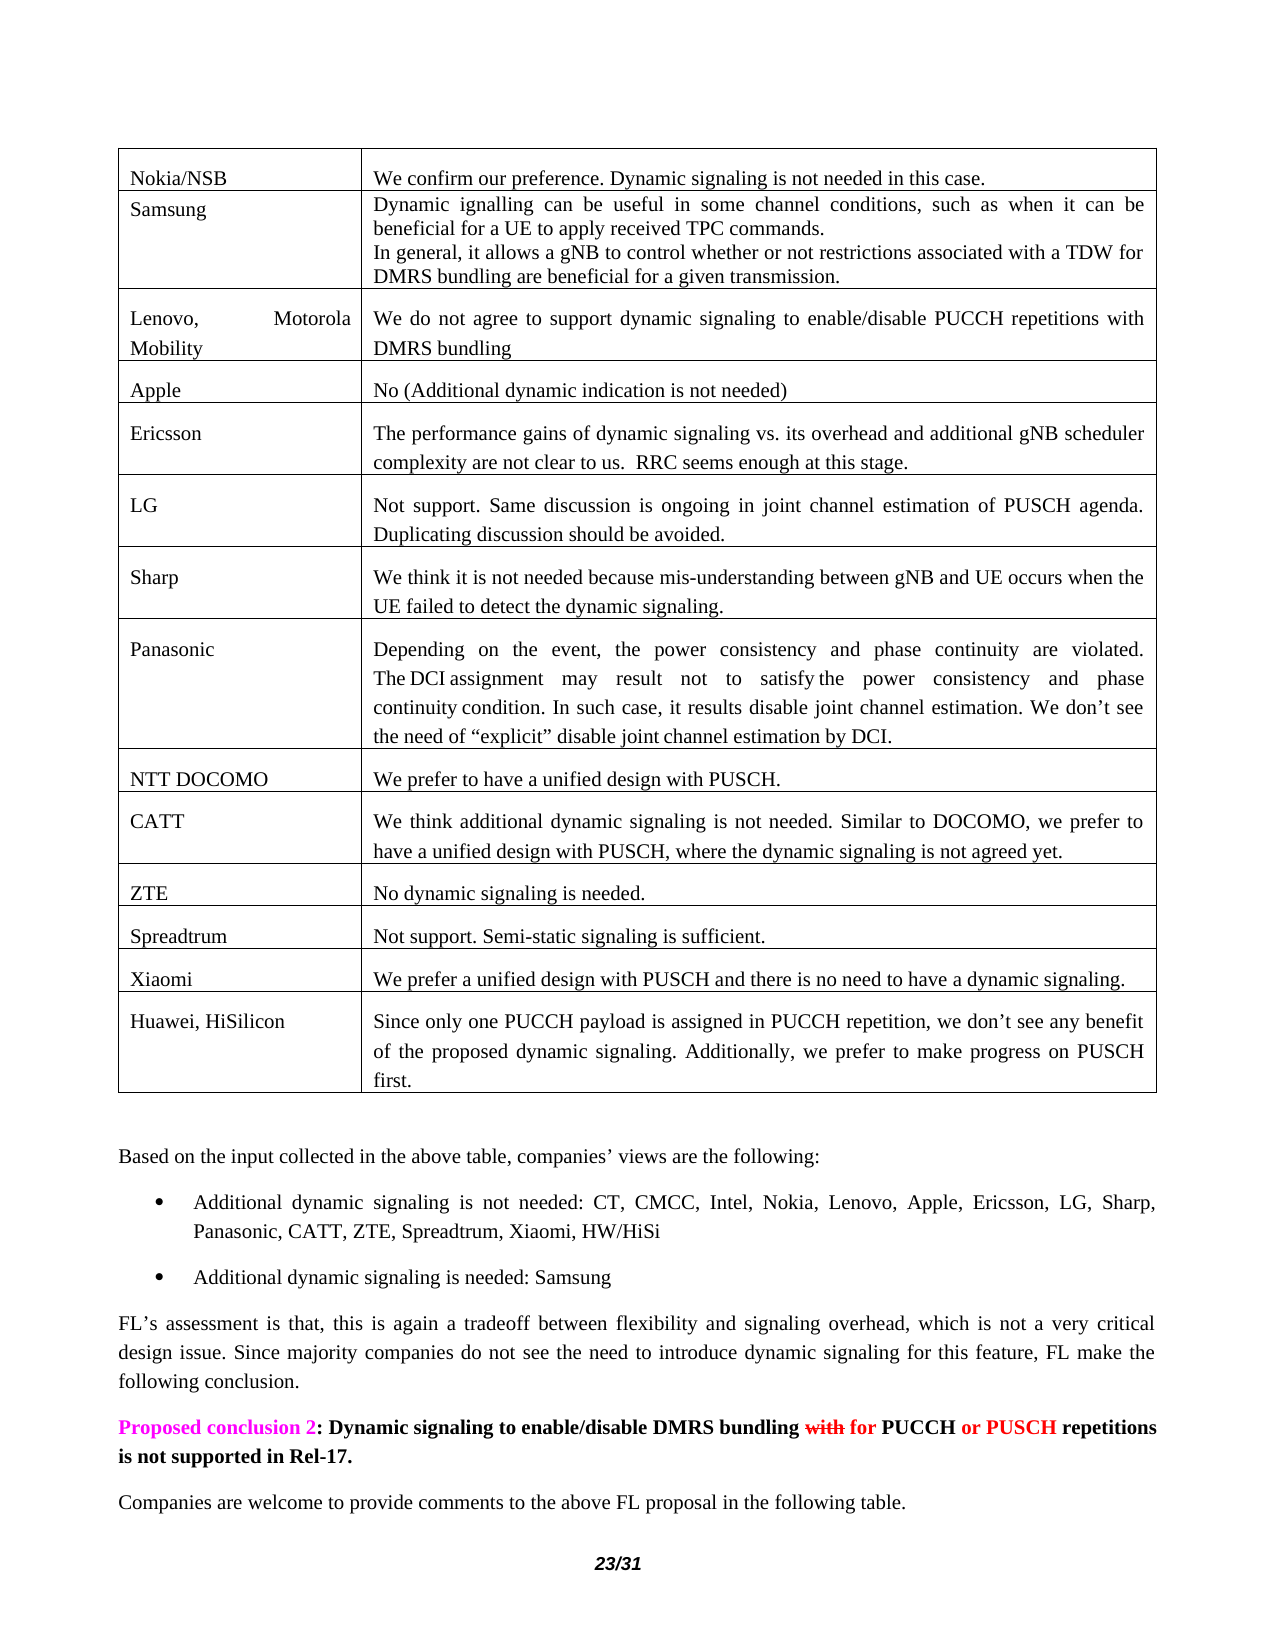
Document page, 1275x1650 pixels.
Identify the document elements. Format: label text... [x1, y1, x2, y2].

table_cell Depending on the event, the power consistency and phase continuity are violated. The DCI assignment may result not to satisfy the power consistency and phase continuity condition. In such case, it results disable joint channel estimation. We don’t see the need of “explicit” disable joint channel estimation by DCI. [362, 619, 1156, 748]
table_cell We do not agree to support dynamic signaling to enable/disable PUCCH repetitions with DMRS bundling [362, 289, 1156, 359]
table_cell Sharp [119, 547, 361, 618]
table_cell Ericsson [119, 403, 361, 474]
table_cell Huawei, HiSilicon [119, 992, 361, 1092]
table_cell Dynamic ignalling can be useful in some channel conditions, such as when it can be beneficial for a UE to apply received TPC commands. In general, it allows a gNB to control whether or not restrictions associated with a TDW for DMRS bundling are beneficial for a given transmission. [362, 191, 1156, 288]
table_cell No (Additional dynamic indication is not needed) [362, 361, 1156, 402]
table_cell No dynamic signaling is needed. [362, 864, 1156, 905]
table_cell Not support. Semi-static signaling is sufficient. [362, 906, 1156, 948]
table_cell Since only one PUCCH payload is assigned in PUCCH repetition, we don’t see any benefit of the proposed dynamic signaling. Additionally, we prefer to make progress on PUSCH first. [362, 992, 1156, 1092]
table_cell Apple [119, 361, 361, 402]
list Additional dynamic signaling is needed: Samsung [156, 1259, 1157, 1289]
table_cell Xiaomi [119, 949, 361, 991]
table_cell We think additional dynamic signaling is not needed. Similar to DOCOMO, we prefer to have a unified design with PUSCH, where the dynamic signaling is not agreed yet. [362, 792, 1156, 863]
table_cell Spreadtrum [119, 906, 361, 948]
table_cell Not support. Same discussion is ongoing in joint channel estimation of PUSCH agenda. Duplicating discussion should be avoided. [362, 475, 1156, 546]
table_cell CATT [119, 792, 361, 863]
table_cell Lenovo, Motorola Mobility [119, 289, 361, 359]
table_cell Panasonic [119, 619, 361, 748]
text Companies are welcome to provide comments to the above FL proposal in the following table. [118, 1484, 1157, 1514]
table_cell NTT DOCOMO [119, 749, 361, 791]
table_cell Samsung [119, 191, 361, 288]
text FL’s assessment is that, this is again a tradeoff between flexibility and signaling overhead, which is not a very critical design issue. Since majority companies do not see the need to introduce dynamic signaling for this feature, FL make the following conclusion. [118, 1305, 1157, 1393]
table_cell ZTE [119, 864, 361, 905]
text Proposed conclusion 2: Dynamic signaling to enable/disable DMRS bundling with for PUCCH or PUSCH repetitions is not supported in Rel-17. [118, 1409, 1157, 1468]
text Based on the input collected in the above table, companies’ views are the following: [118, 1139, 1157, 1168]
table_cell We prefer a unified design with PUSCH and there is no need to have a dynamic signaling. [362, 949, 1156, 991]
table_cell We confirm our preference. Dynamic signaling is not needed in this case. [362, 149, 1156, 190]
table_cell LG [119, 475, 361, 546]
list Additional dynamic signaling is not needed: CT, CMCC, Intel, Nokia, Lenovo, Apple, Ericsson, LG, Sharp, Panasonic, CATT, ZTE, Spreadtrum, Xiaomi, HW/HiSi [156, 1184, 1157, 1243]
table_cell We think it is not needed because mis-understanding between gNB and UE occurs when the UE failed to detect the dynamic signaling. [362, 547, 1156, 618]
table_cell The performance gains of dynamic signaling vs. its overhead and additional gNB scheduler complexity are not clear to us. RRC seems enough at this stage. [362, 403, 1156, 474]
table_cell We prefer to have a unified design with PUSCH. [362, 749, 1156, 791]
table_cell Nokia/NSB [119, 149, 361, 190]
